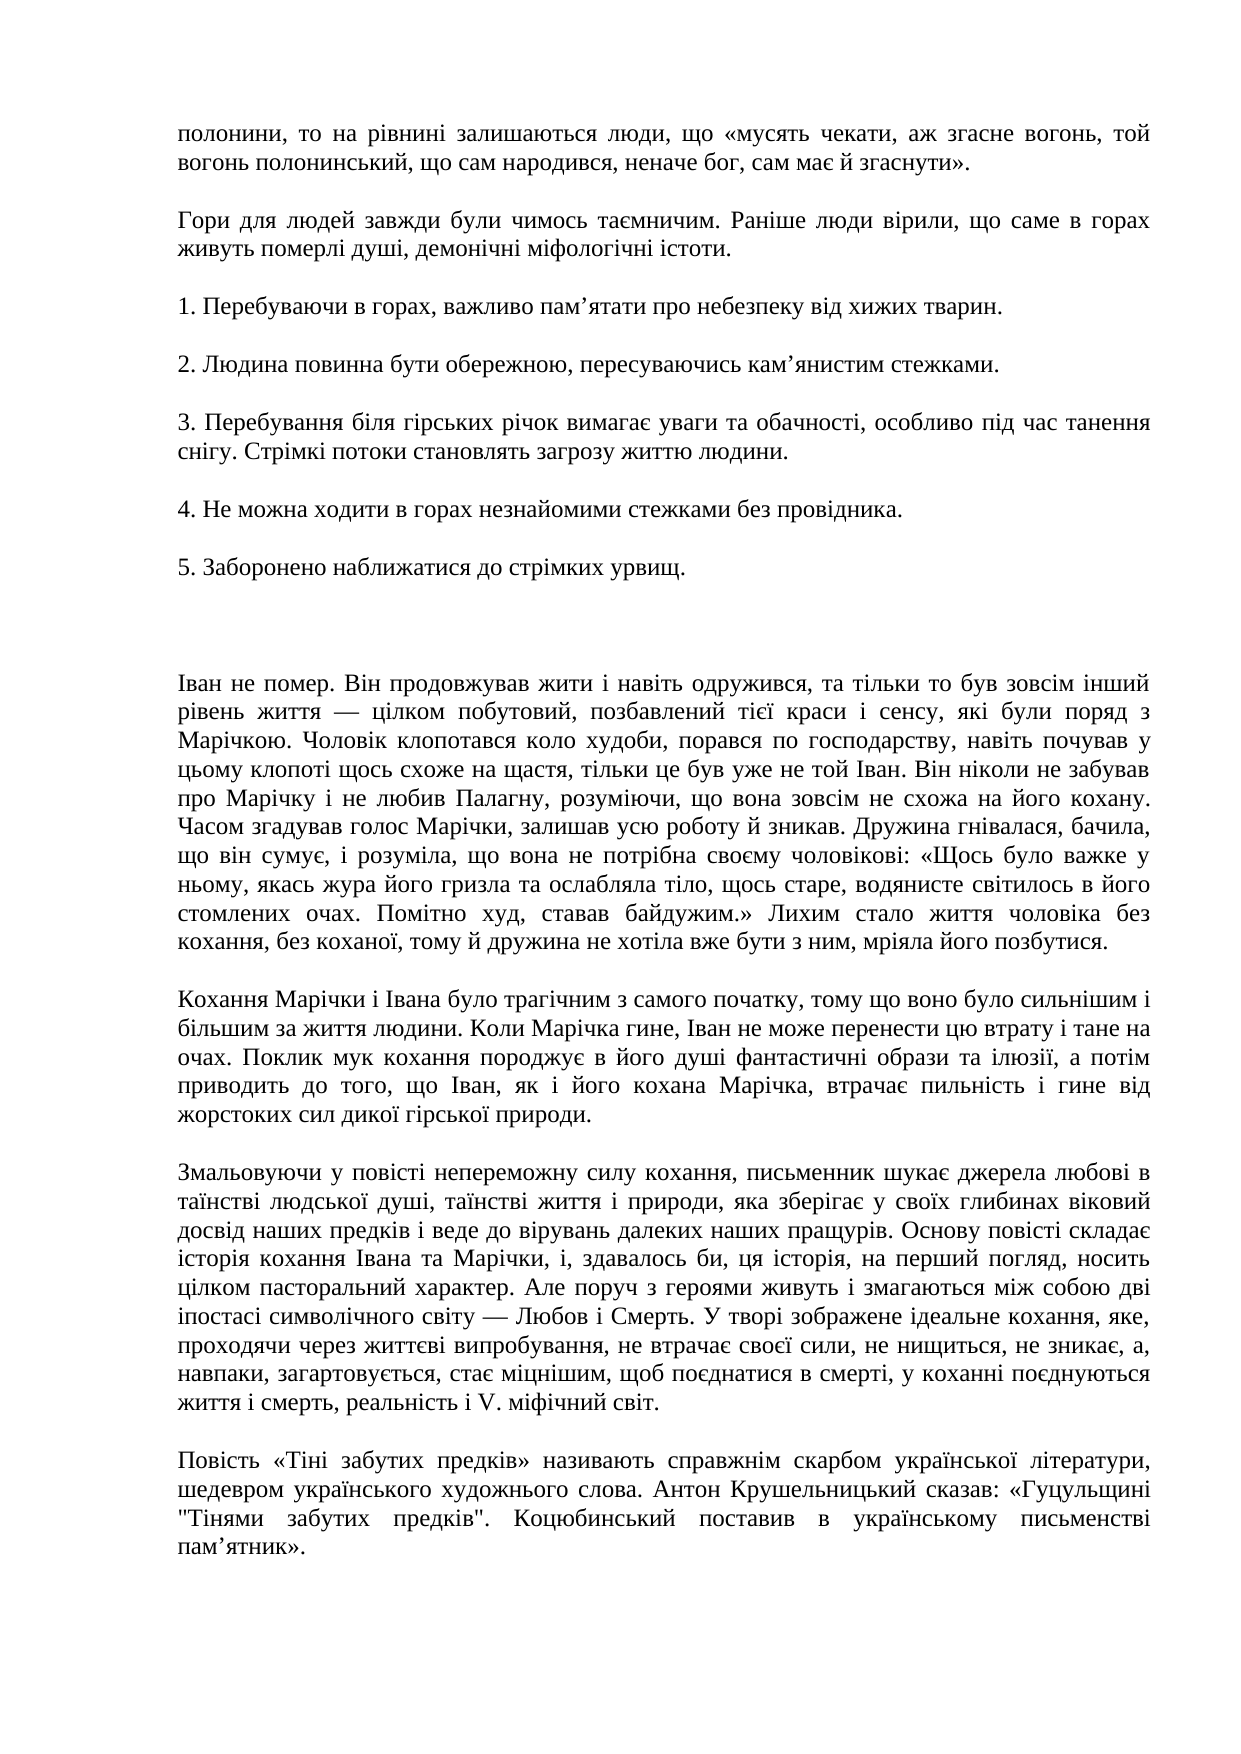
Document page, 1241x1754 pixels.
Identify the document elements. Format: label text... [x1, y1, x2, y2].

text Повість «Тіні забутих предків» називають справжнім скарбом української літератури, шедевром українського художнього слова. Антон Крушельницький сказав: «Гуцульщині "Тінями забутих предків". Коцюбинський поставив в українському письменстві пам’ятник». [177, 1445, 1152, 1560]
text Іван не помер. Він продовжував жити і навіть одружився, та тільки то був зовсім інший рівень життя — цілком побутовий, позбавлений тієї краси і сенсу, які були поряд з Марічкою. Чоловік клопотався коло худоби, порався по господарству, навіть почував у цьому клопоті щось схоже на щастя, тільки це був уже не той Іван. Він ніколи не забував про Марічку і не любив Палагну, розуміючи, що вона зовсім не схожа на його кохану. Часом згадував голос Марічки, залишав усю роботу й зникав. Дружина гнівалася, бачила, що він сумує, і розуміла, що вона не потрібна своєму чоловікові: «Щось було важке у ньому, якась жура його гризла та ослабляла тіло, щось старе, водянисте світилось в його стомлених очах. Помітно худ, ставав байдужим.» Лихим стало життя чоловіка без кохання, без коханої, тому й дружина не хотіла вже бути з ним, мріяла його позбутися. [177, 668, 1152, 955]
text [177, 118, 1152, 176]
text Гори для людей завжди були чимось таємничим. Раніше люди вірили, що саме в горах живуть померлі душі, демонічні міфологічні істоти. [177, 205, 1152, 262]
text 5. Заборонено наближатися до стрімких урвищ. [177, 552, 1152, 581]
text Змальовуючи у повісті непереможну силу кохання, письменник шукає джерела любові в таїнстві людської душі, таїнстві життя і природи, яка зберігає у своїх глибинах віковий досвід наших предків і веде до вірувань далеких наших пращурів. Основу повісті складає історія кохання Івана та Марічки, і, здавалось би, ця історія, на перший погляд, носить цілком пасторальний характер. Але поруч з героями живуть і змагаються між собою дві іпостасі символічного світу — Любов і Смерть. У творі зображене ідеальне кохання, яке, проходячи через життєві випробування, не втрачає своєї сили, не нищиться, не зникає, а, навпаки, загартовується, стає міцнішим, щоб поєднатися в смерті, у коханні поєднуються життя і смерть, реальність і V. міфічний світ. [177, 1157, 1152, 1416]
text Кохання Марічки і Івана було трагічним з самого початку, тому що воно було сильнішим і більшим за життя людини. Коли Марічка гине, Іван не може перенести цю втрату і тане на очах. Поклик мук кохання породжує в його душі фантастичні образи та ілюзії, а потім приводить до того, що Іван, як і його кохана Марічка, втрачає пильність і гине від жорстоких сил дикої гірської природи. [177, 984, 1152, 1128]
text 2. Людина повинна бути обережною, пересуваючись кам’янистим стежками. [177, 349, 1152, 378]
text 4. Не можна ходити в горах незнайомими стежками без провідника. [177, 494, 1152, 523]
text 3. Перебування біля гірських річок вимагає уваги та обачності, особливо під час танення снігу. Стрімкі потоки становлять загрозу життю людини. [177, 407, 1152, 465]
text 1. Перебуваючи в горах, важливо пам’ятати про небезпеку від хижих тварин. [177, 291, 1152, 320]
